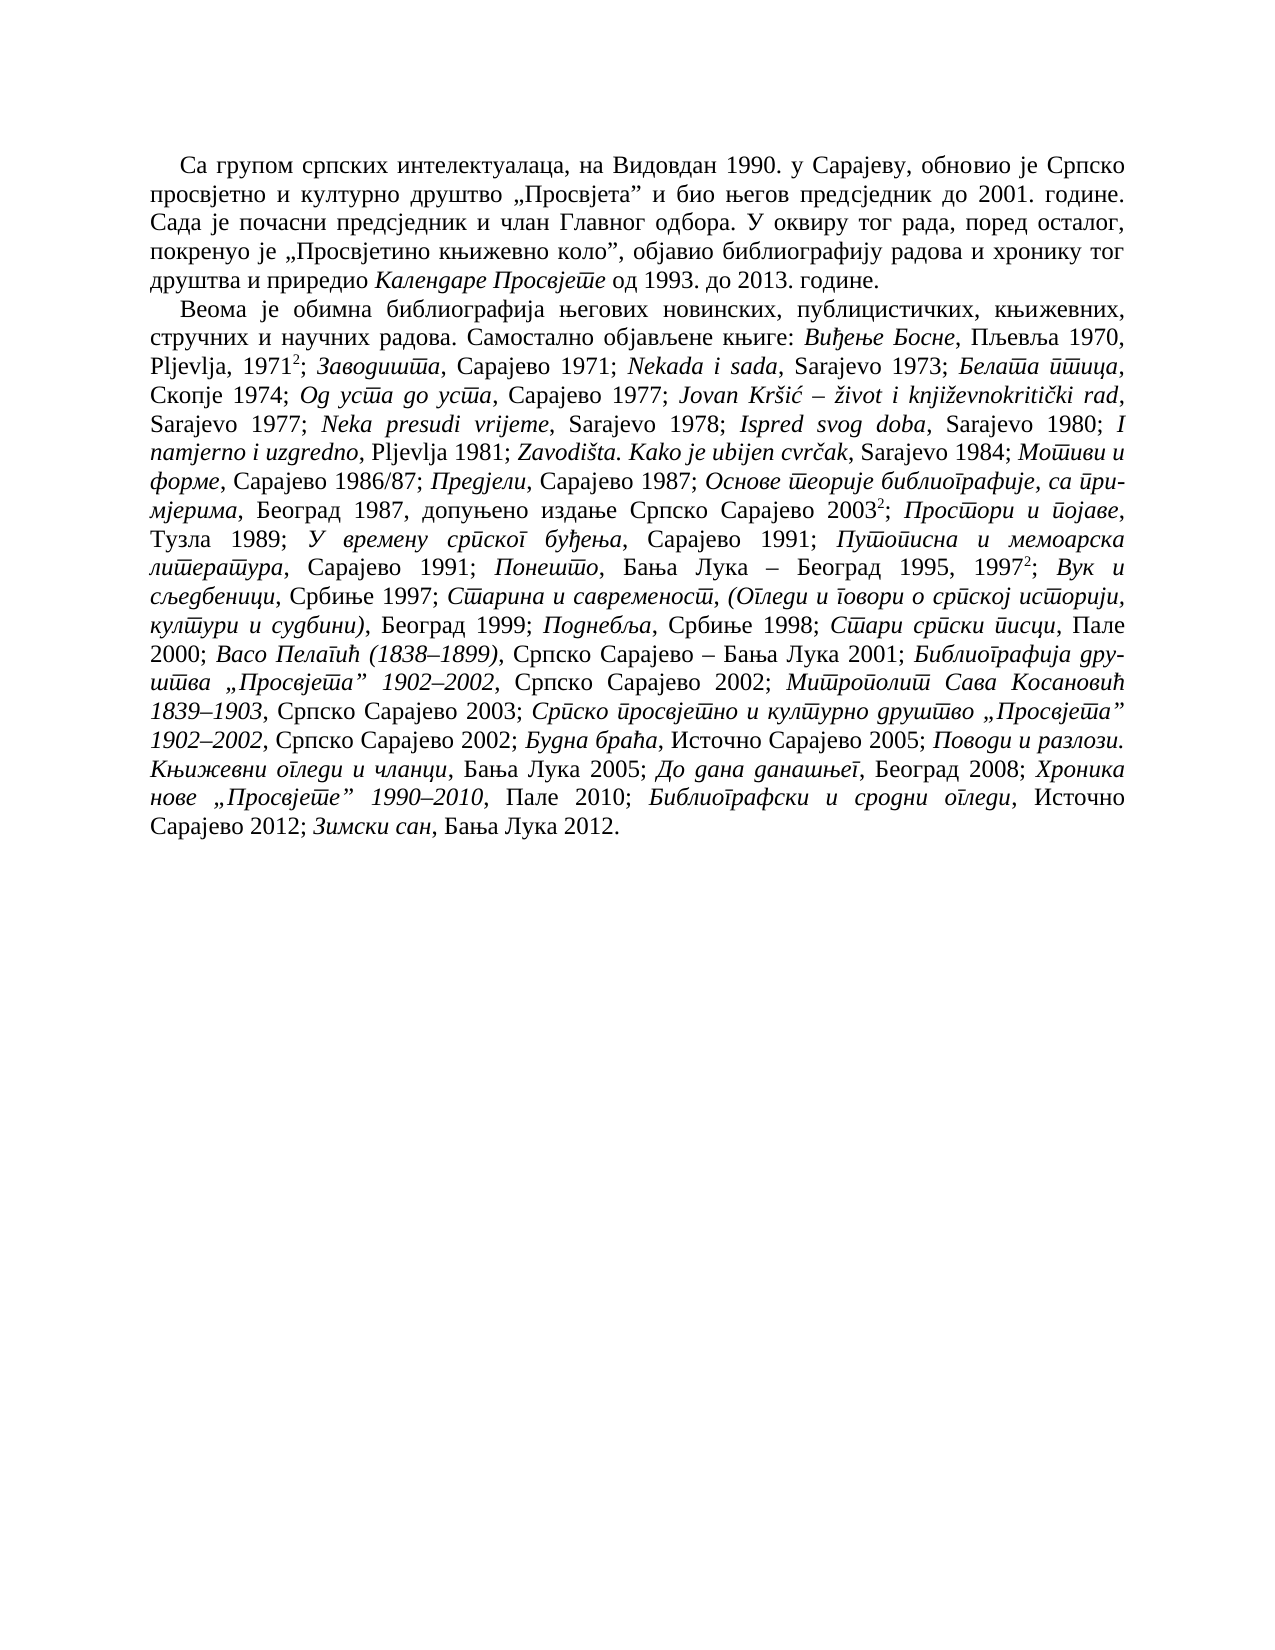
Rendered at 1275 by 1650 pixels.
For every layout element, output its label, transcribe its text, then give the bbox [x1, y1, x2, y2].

text Веома је обимна библиографија његових новинских, публицистичких, књижевних, стручних и научних радова. Самостално објављене књиге: Виђење Босне, Пљевља 1970, Pljevlja, 19712; Заводишта, Сарајево 1971; Nekada i sada, Sarajevo 1973; Белата птица, Скопје 1974; Од уста до уста, Сарајево 1977; Jovan Kršić – život i književnokritički rad, Sarajevo 1977; Neka presudi vrijeme, Sarajevo 1978; Ispred svog doba, Sarajevo 1980; I namjerno i uzgredno, Pljevlja 1981; Zavodišta. Kako je ubijen cvrčak, Sarajevo 1984; Мотиви и форме, Сарајево 1986/87; Предјели, Сарајево 1987; Основе теорије библиографије, са примјерима, Београд 1987, допуњено издање Српско Сарајево 20032; Простори и појаве, Тузла 1989; У времену српског буђења, Сарајево 1991; Путописна и мемоарска литература, Сарајево 1991; Понешто, Бања Лука – Београд 1995, 19972; Вук и сљедбеници, Србиње 1997; Старина и савременост, (Огледи и говори о српској историји, култури и судбини), Београд 1999; Поднебља, Србиње 1998; Стари српски писци, Пале 2000; Васо Пелагић (1838–1899), Српско Сарајево – Бања Лука 2001; Библиографија друштва „Просвјета” 1902–2002, Српско Сарајево 2002; Митрополит Сава Косановић 1839–1903, Српско Сарајево 2003; Српско просвјетно и културно друштво „Просвјета” 1902–2002, Српско Сарајево 2002; Будна браћа, Источно Сарајево 2005; Поводи и разлози. Књижевни огледи и чланци, Бања Лука 2005; До дана данашњег, Београд 2008; Хроника нове „Просвјете” 1990–2010, Пале 2010; Библиографски и сродни огледи, Источно Сарајево 2012; Зимски сан, Бања Лука 2012. [150, 294, 1125, 840]
text Са групом српских интелектуалаца, на Видовдан 1990. у Сарајеву, обновио је Српско просвјетно и културно друштво „Просвјета” и био његов предсједник до 2001. године. Сада је почасни предсједник и члан Главног одбора. У оквиру тог рада, поред осталог, покренуо је „Просвјетино књижевно коло”, објавио библиографију радова и хронику тог друштва и приредио Календаре Просвјете од 1993. до 2013. године. [150, 150, 1125, 294]
